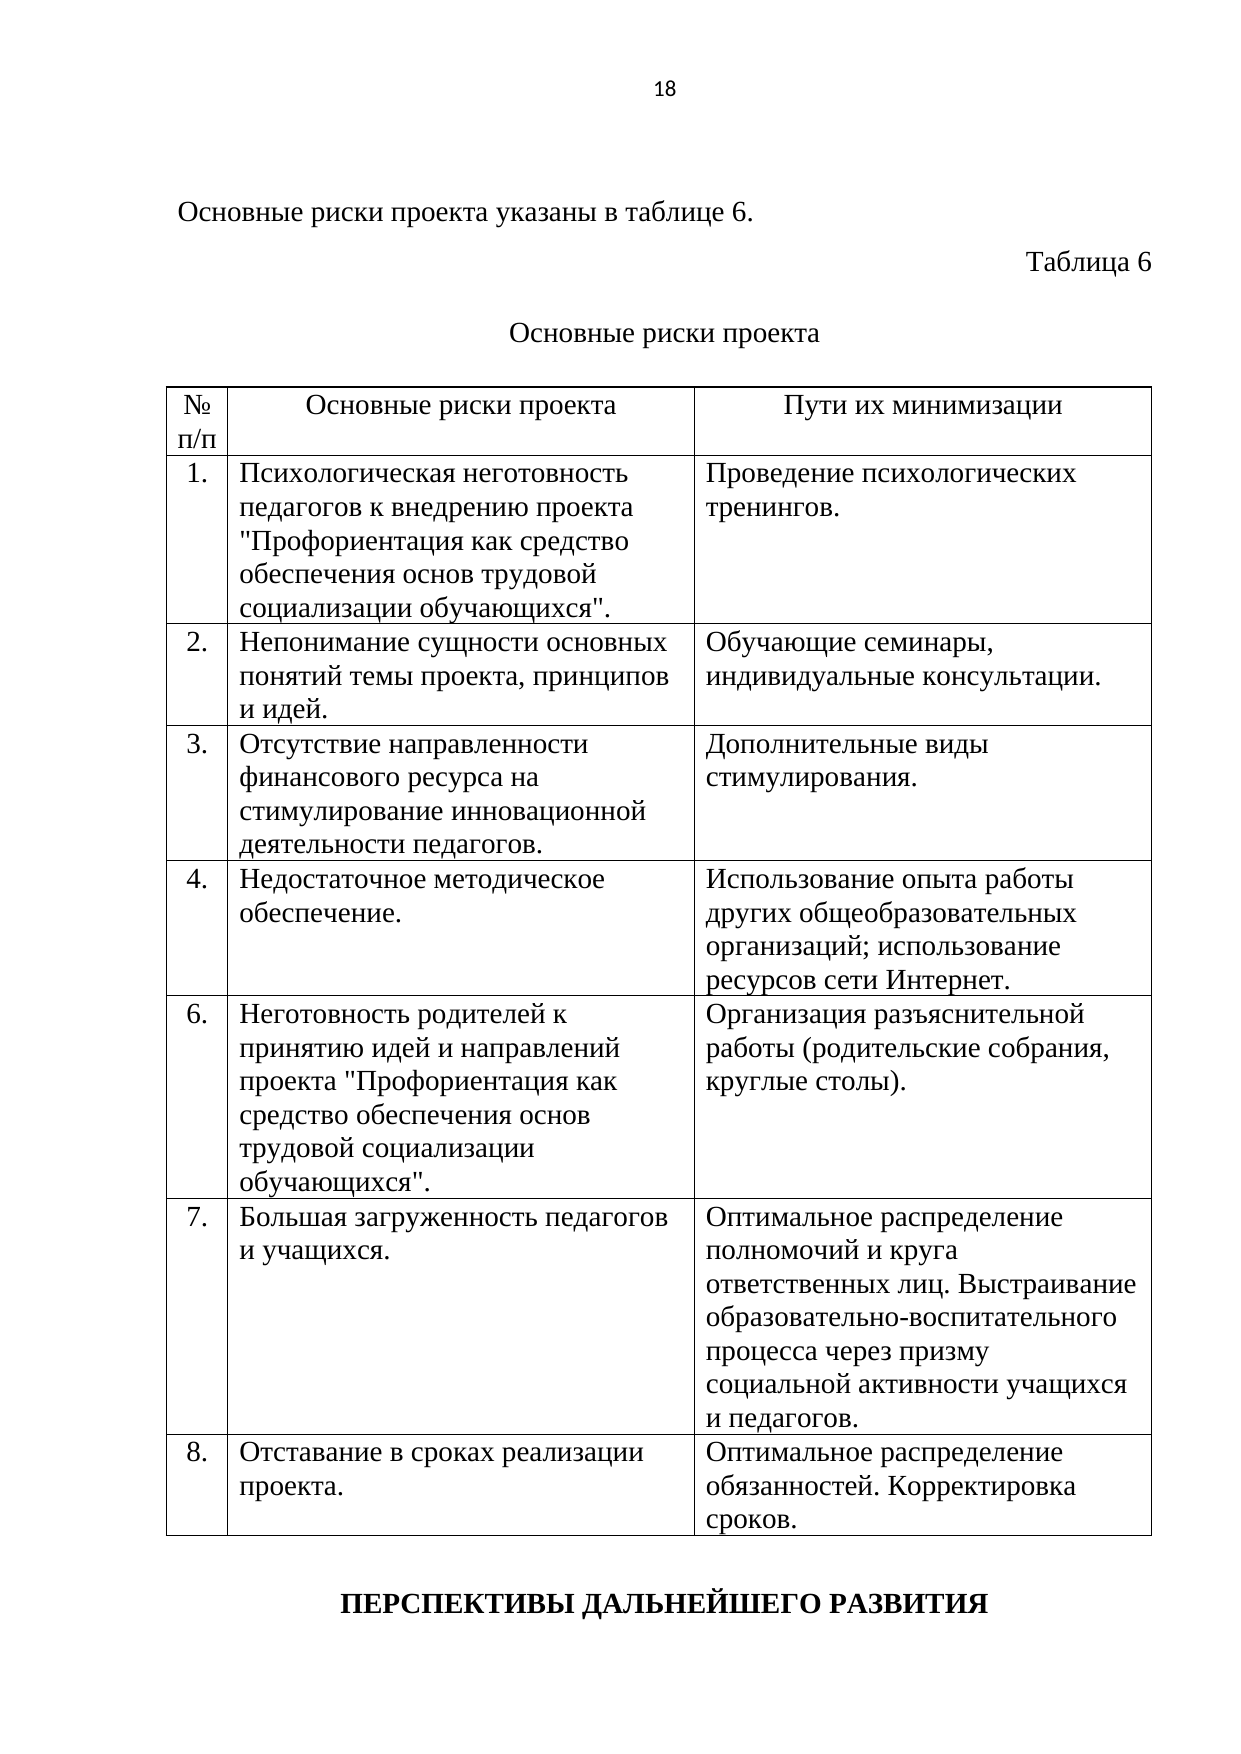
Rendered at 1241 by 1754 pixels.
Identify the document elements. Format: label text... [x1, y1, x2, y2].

table_cell Непонимание сущности основных понятий темы проекта, принципов и идей. [228, 624, 694, 725]
table_cell Организация разъяснительной работы (родительские собрания, круглые столы). [695, 996, 1151, 1198]
text Основные риски проекта [177, 315, 1152, 349]
table_cell Обучающие семинары, индивидуальные консультации. [695, 624, 1151, 725]
table_cell 1. [167, 456, 227, 623]
text ПЕРСПЕКТИВЫ ДАЛЬНЕЙШЕГО РАЗВИТИЯ [177, 1586, 1152, 1620]
table_cell 3. [167, 726, 227, 860]
table_cell Психологическая неготовность педагогов к внедрению проекта "Профориентация как средство обеспечения основ трудовой социализации обучающихся". [228, 456, 694, 623]
table_cell Оптимальное распределение обязанностей. Корректировка сроков. [695, 1435, 1151, 1535]
table_cell 4. [167, 861, 227, 995]
subtitle Основные риски проекта указаны в таблице 6. [177, 194, 1152, 227]
table_header № п/п [167, 388, 227, 454]
table_cell Неготовность родителей к принятию идей и направлений проекта "Профориентация как средство обеспечения основ трудовой социализации обучающихся". [228, 996, 694, 1198]
table_cell Проведение психологических тренингов. [695, 456, 1151, 623]
table_cell Использование опыта работы других общеобразовательных организаций; использование ресурсов сети Интернет. [695, 861, 1151, 995]
table_cell 7. [167, 1199, 227, 1433]
table_cell Дополнительные виды стимулирования. [695, 726, 1151, 860]
table_cell 8. [167, 1435, 227, 1535]
table_cell Отсутствие направленности финансового ресурса на стимулирование инновационной деятельности педагогов. [228, 726, 694, 860]
table_header Пути их минимизации [695, 388, 1151, 454]
table_cell 2. [167, 624, 227, 725]
table_cell Отставание в сроках реализации проекта. [228, 1435, 694, 1535]
table_cell Большая загруженность педагогов и учащихся. [228, 1199, 694, 1433]
table_cell 6. [167, 996, 227, 1198]
table_cell Оптимальное распределение полномочий и круга ответственных лиц. Выстраивание образовательно-воспитательного процесса через призму социальной активности учащихся и педагогов. [695, 1199, 1151, 1433]
text Таблица 6 [177, 244, 1152, 278]
table_cell Недостаточное методическое обеспечение. [228, 861, 694, 995]
table_header Основные риски проекта [228, 388, 694, 454]
